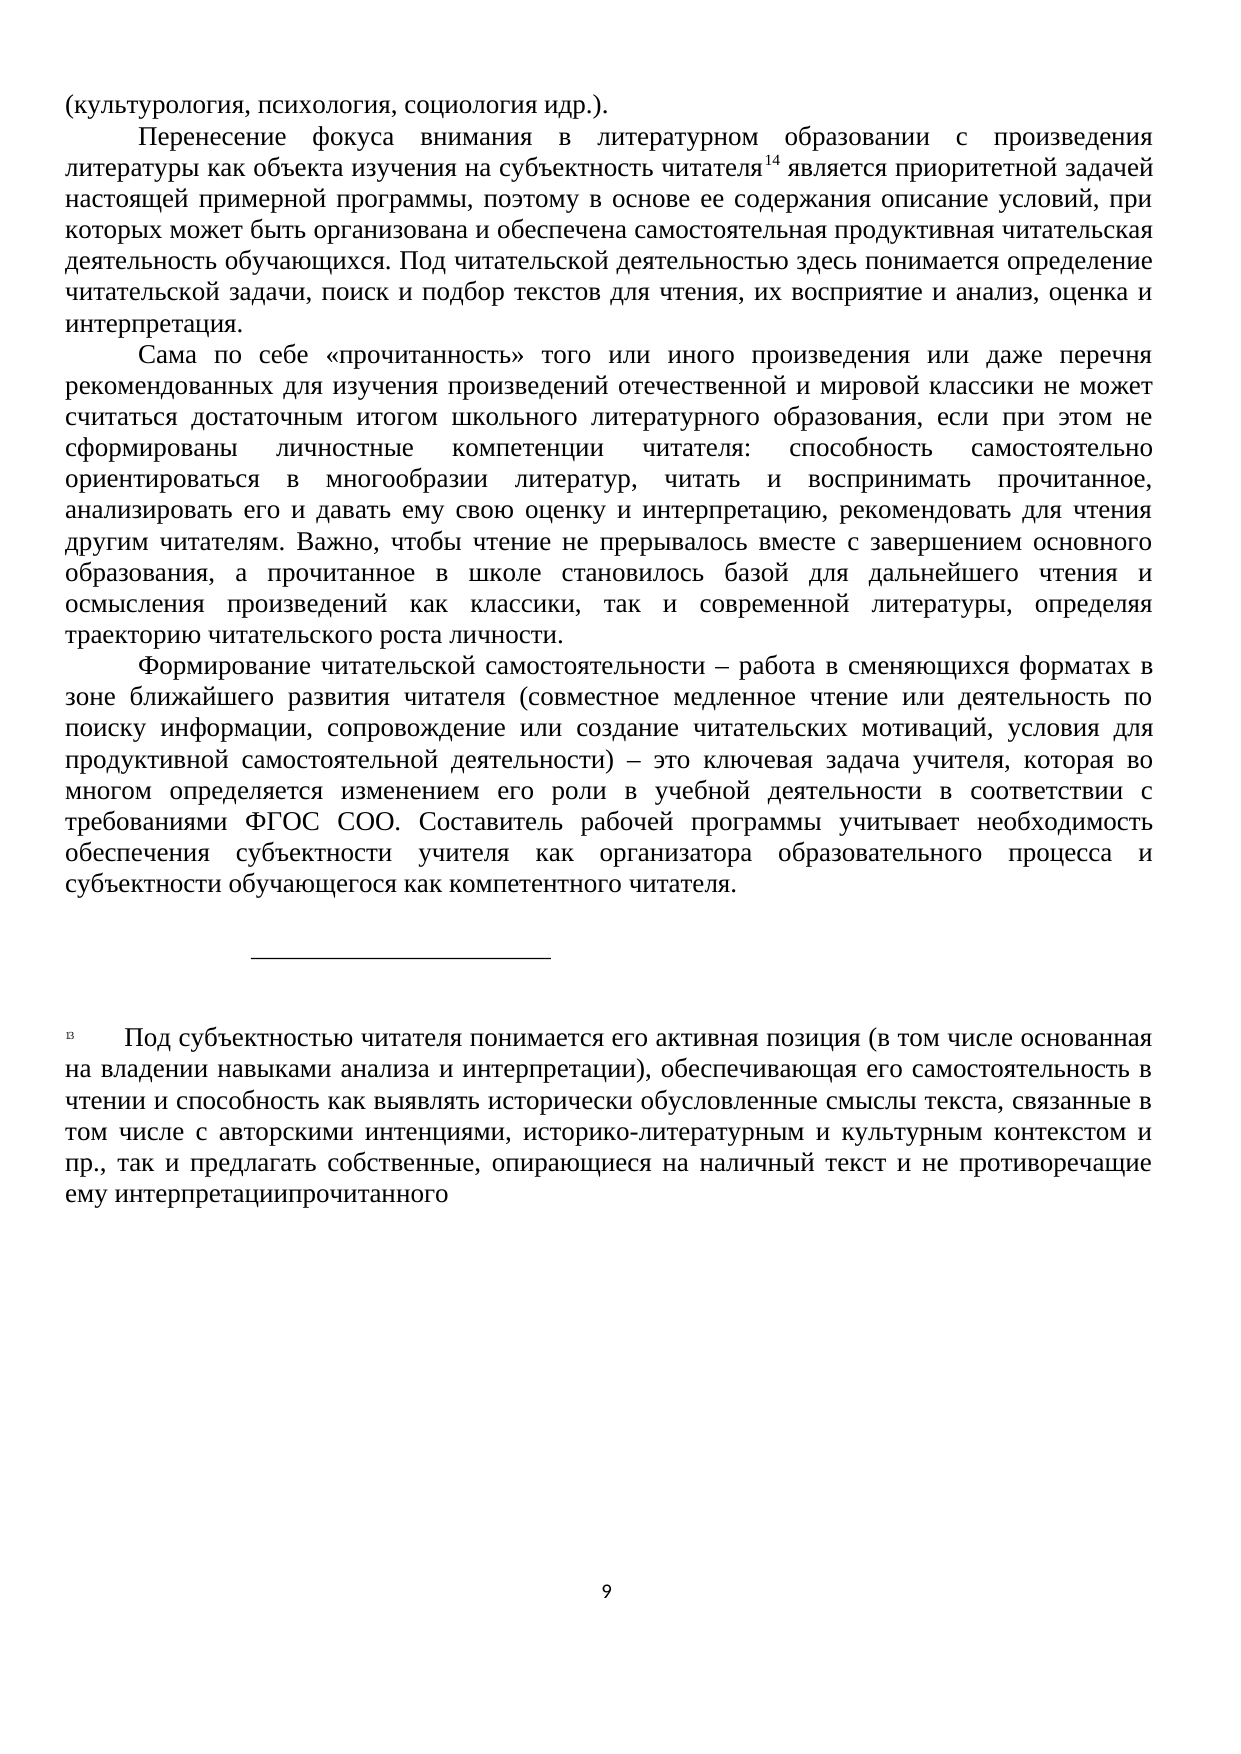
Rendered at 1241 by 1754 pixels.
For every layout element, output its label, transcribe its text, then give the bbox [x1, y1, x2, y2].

list Под субъектностью читателя понимается его активная позиция (в том числе основанная на владении навыками анализа и интерпретации), обеспечивающая его самостоятельность в чтении и способность как выявлять исторически обусловленные смыслы текста, связанные в том числе с авторскими интенциями, историко-литературным и культурным контекстом и пр., так и предлагать собственные, опирающиеся на наличный текст и не противоречащие ему интерпретациипрочитанного [65, 1021, 1154, 1208]
text Перенесение фокуса внимания в литературном образовании с произведения литературы как объекта изучения на субъектность читателя14 является приоритетной задачей настоящей примерной программы, поэтому в основе ее содержания описание условий, при которых может быть организована и обеспечена самостоятельная продуктивная читательская деятельность обучающихся. Под читательской деятельностью здесь понимается определение читательской задачи, поиск и подбор текстов для чтения, их восприятие и анализ, оценка и интерпретация. [65, 120, 1154, 338]
text Сама по себе «прочитанность» того или иного произведения или даже перечня рекомендованных для изучения произведений отечественной и мировой классики не может считаться достаточным итогом школьного литературного образования, если при этом не сформированы личностные компетенции читателя: способность самостоятельно ориентироваться в многообразии литератур, читать и воспринимать прочитанное, анализировать его и давать ему свою оценку и интерпретацию, рекомендовать для чтения другим читателям. Важно, чтобы чтение не прерывалось вместе с завершением основного образования, а прочитанное в школе становилось базой для дальнейшего чтения и осмысления произведений как классики, так и современной литературы, определяя траекторию читательского роста личности. [65, 338, 1154, 649]
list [65, 89, 1154, 120]
text Формирование читательской самостоятельности – работа в сменяющихся форматах в зоне ближайшего развития читателя (совместное медленное чтение или деятельность по поиску информации, сопровождение или создание читательских мотиваций, условия для продуктивной самостоятельной деятельности) – это ключевая задача учителя, которая во многом определяется изменением его роли в учебной деятельности в соответствии с требованиями ФГОС СОО. Составитель рабочей программы учитывает необходимость обеспечения субъектности учителя как организатора образовательного процесса и субъектности обучающегося как компетентного читателя. [65, 649, 1154, 898]
